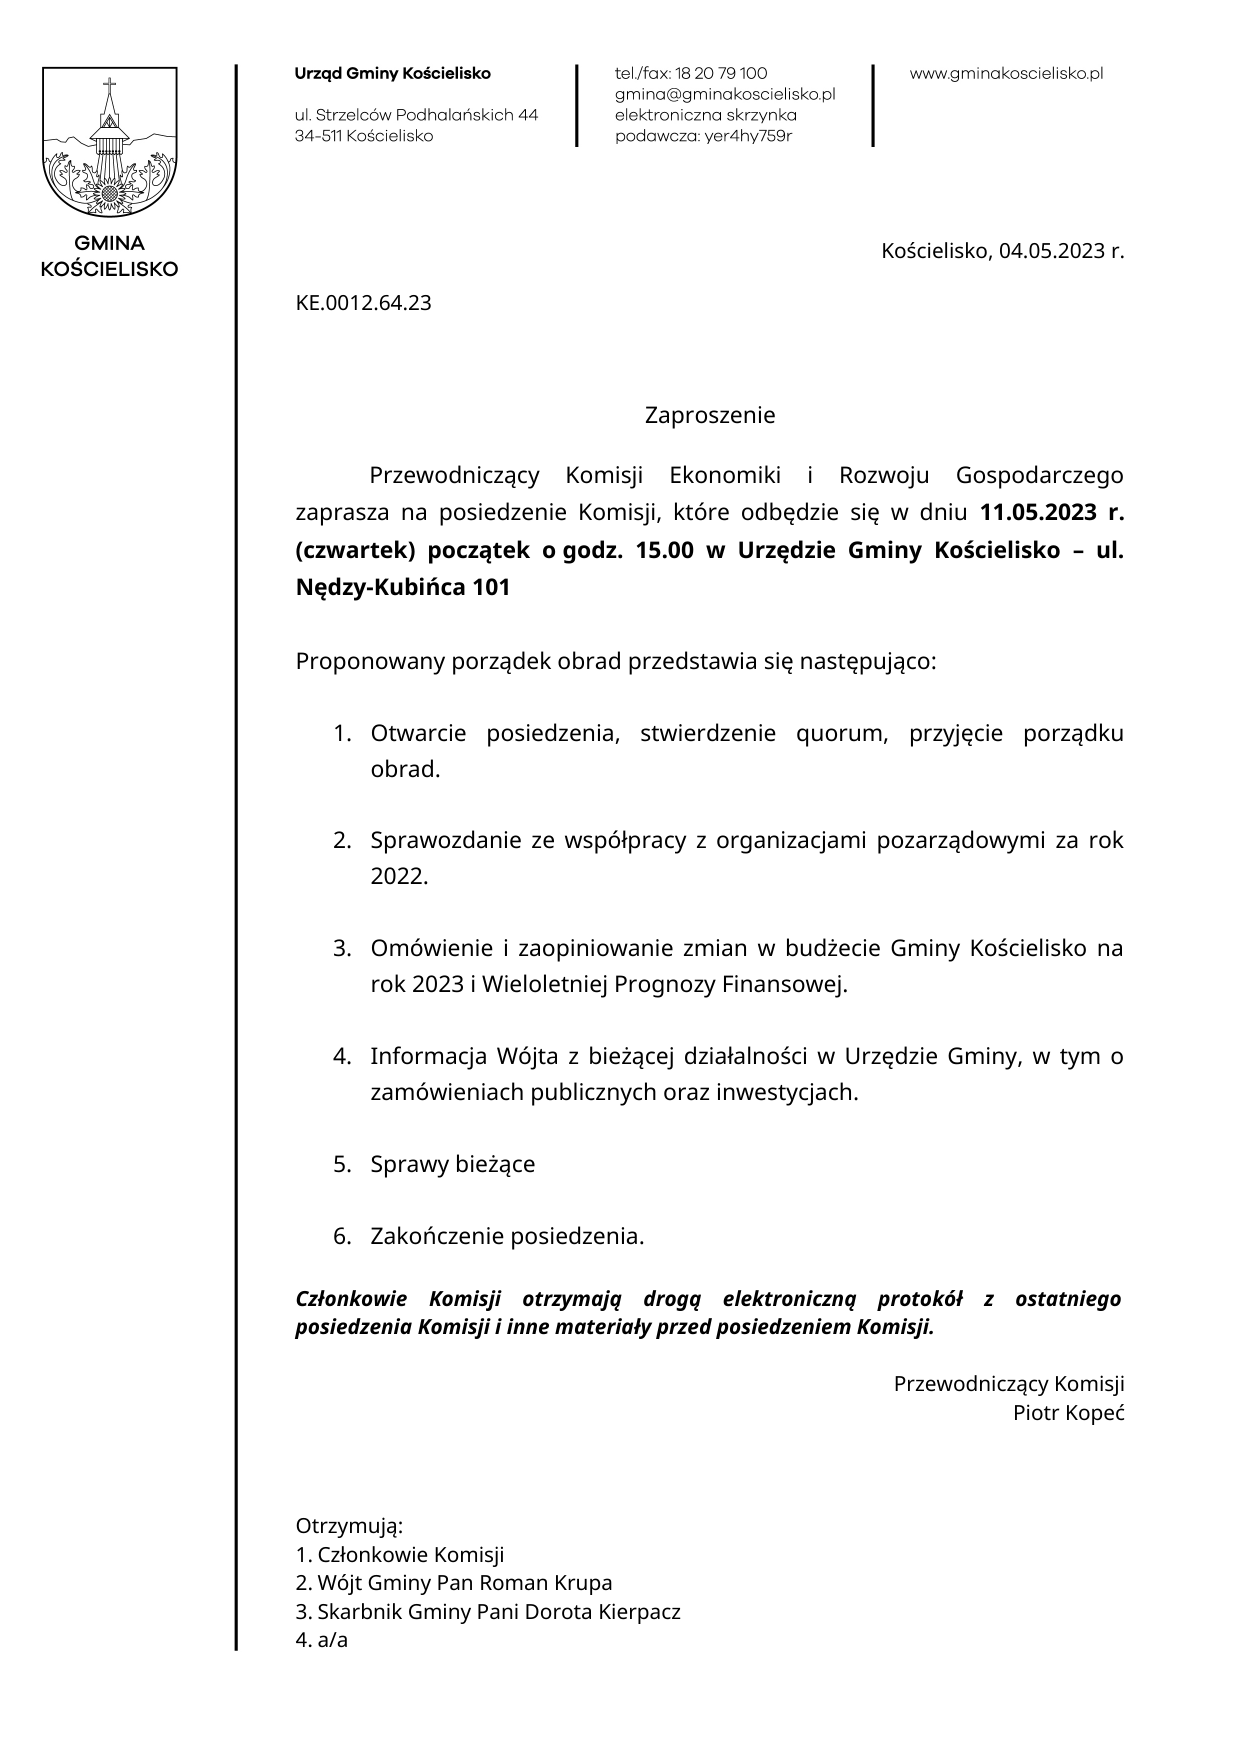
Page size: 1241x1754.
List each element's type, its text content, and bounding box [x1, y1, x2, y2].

text KE.0012.64.23 [295, 288, 1125, 317]
text Przewodniczący Komisji Ekonomiki i Rozwoju Gospodarczego zaprasza na posiedzenie Komisji, które odbędzie się w dniu 11.05.2023 r. (czwartek) początek o godz. 15.00 w Urzędzie Gminy Kościelisko – ul. Nędzy-Kubińca 101 [295, 459, 1125, 602]
list Sprawozdanie ze współpracy z organizacjami pozarządowymi za rok 2022. [333, 824, 1125, 892]
list a/a [295, 1625, 1125, 1654]
list Sprawy bieżące [333, 1148, 1125, 1179]
list Wójt Gminy Pan Roman Krupa [295, 1568, 1125, 1597]
list Członkowie Komisji [295, 1540, 1125, 1568]
list Skarbnik Gminy Pani Dorota Kierpacz [295, 1597, 1125, 1625]
list Omówienie i zaopiniowanie zmian w budżecie Gminy Kościelisko na rok 2023 i Wieloletniej Prognozy Finansowej. [333, 932, 1125, 999]
list Informacja Wójta z bieżącej działalności w Urzędzie Gminy, w tym o zamówieniach publicznych oraz inwestycjach. [333, 1040, 1125, 1107]
text Piotr Kopeć [295, 1398, 1125, 1426]
text Członkowie Komisji otrzymają drogą elektroniczną protokół z ostatniego posiedzenia Komisji i inne materiały przed posiedzeniem Komisji. [295, 1284, 1125, 1341]
list Otwarcie posiedzenia, stwierdzenie quorum, przyjęcie porządku obrad. [333, 717, 1125, 784]
picture [0, 0, 1194, 1738]
text Kościelisko, 04.05.2023 r. [295, 236, 1125, 265]
text Zaproszenie [295, 399, 1125, 431]
text Przewodniczący Komisji [295, 1369, 1125, 1398]
text Otrzymują: [295, 1512, 1125, 1540]
text Proponowany porządek obrad przedstawia się następująco: [295, 645, 1125, 676]
list Zakończenie posiedzenia. [333, 1220, 1125, 1251]
